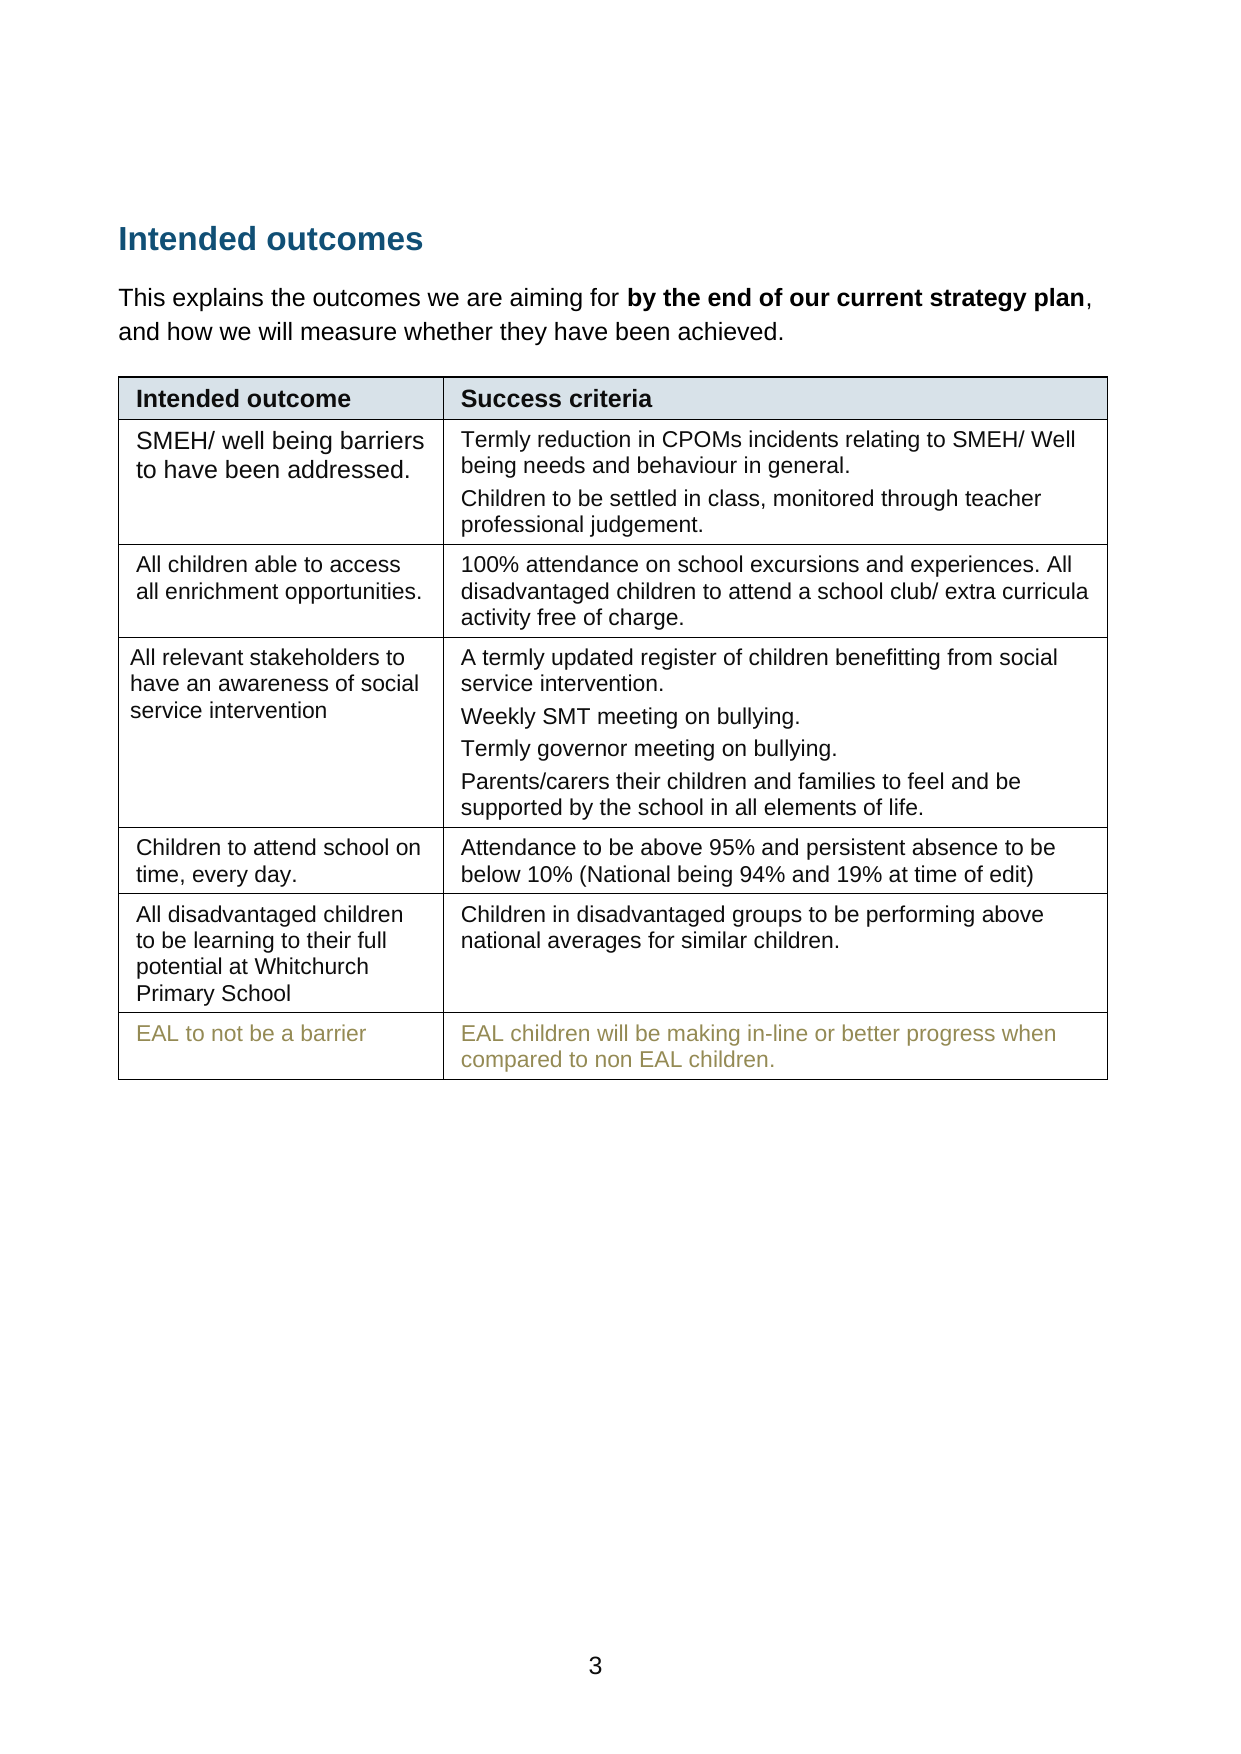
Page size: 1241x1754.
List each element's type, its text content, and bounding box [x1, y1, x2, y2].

table_cell Termly reduction in CPOMs incidents relating to SMEH/ Well being needs and behaviour in general. Children to be settled in class, monitored through teacher professional judgement. [444, 420, 1107, 544]
table_cell EAL children will be making in-line or better progress when compared to non EAL children. [444, 1013, 1107, 1078]
table_cell All relevant stakeholders to have an awareness of social service intervention [119, 638, 443, 827]
table_cell Children in disadvantaged groups to be performing above national averages for similar children. [444, 894, 1107, 1012]
text This explains the outcomes we are aiming for by the end of our current strategy plan, and how we will measure whether they have been achieved. [118, 282, 1107, 346]
table_header Success criteria [444, 378, 1107, 419]
subtitle Intended outcomes [118, 219, 1107, 257]
table_cell All children able to access all enrichment opportunities. [119, 545, 443, 637]
table_cell Children to attend school on time, every day. [119, 828, 443, 893]
table_header Intended outcome [119, 378, 443, 419]
table_cell EAL to not be a barrier [119, 1013, 443, 1078]
table_cell 100% attendance on school excursions and experiences. All disadvantaged children to attend a school club/ extra curricula activity free of charge. [444, 545, 1107, 637]
table_cell A termly updated register of children benefitting from social service intervention. Weekly SMT meeting on bullying. Termly governor meeting on bullying. Parents/carers their children and families to feel and be supported by the school in all elements of life. [444, 638, 1107, 827]
table_cell All disadvantaged children to be learning to their full potential at Whitchurch Primary School [119, 894, 443, 1012]
table_cell Attendance to be above 95% and persistent absence to be below 10% (National being 94% and 19% at time of edit) [444, 828, 1107, 893]
table_cell SMEH/ well being barriers to have been addressed. [119, 420, 443, 544]
